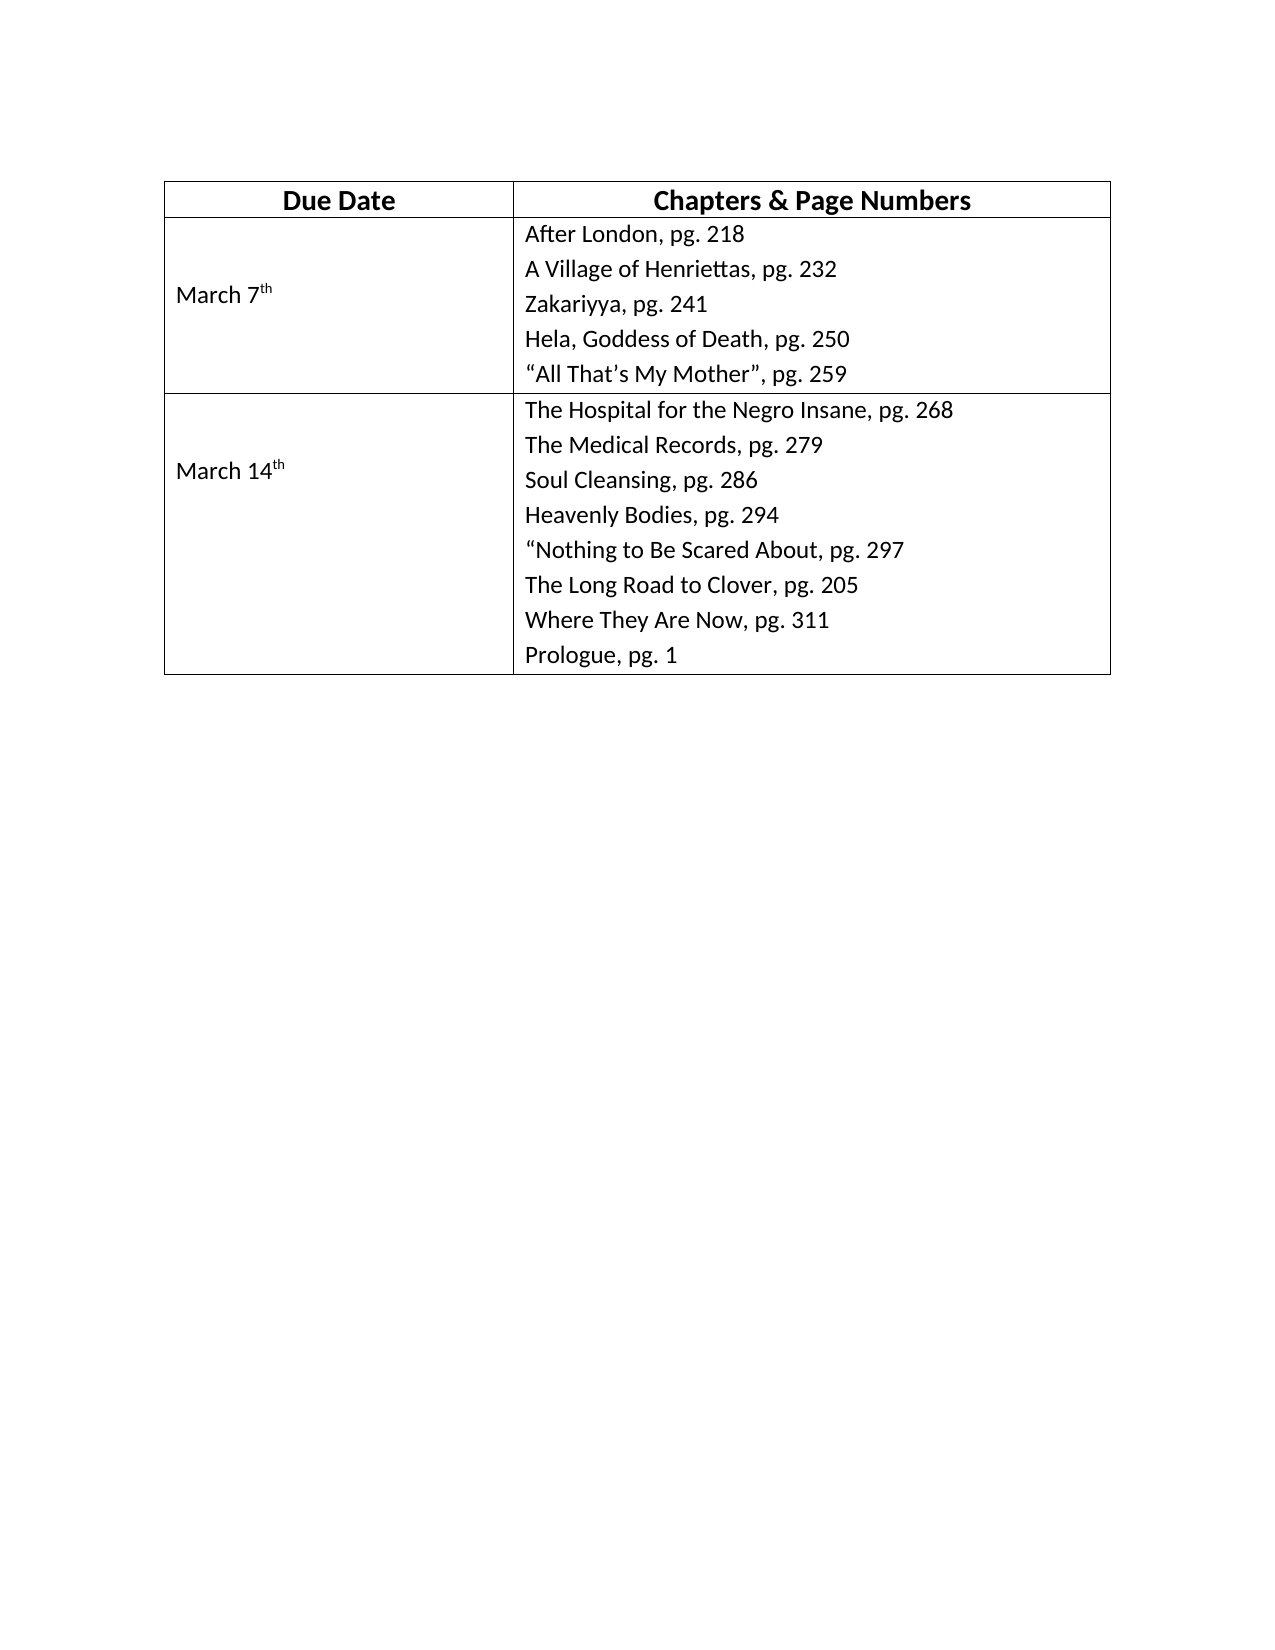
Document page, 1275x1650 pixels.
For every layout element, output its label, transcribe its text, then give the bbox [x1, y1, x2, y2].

table_header Chapters & Page Numbers [514, 182, 1110, 217]
table_cell March 14th [165, 394, 513, 674]
table_cell March 7th [165, 218, 513, 393]
table_cell The Hospital for the Negro Insane, pg. 268 The Medical Records, pg. 279 Soul Cleansing, pg. 286 Heavenly Bodies, pg. 294 “Nothing to Be Scared About, pg. 297 The Long Road to Clover, pg. 205 Where They Are Now, pg. 311 Prologue, pg. 1 [514, 394, 1110, 674]
table_cell After London, pg. 218 A Village of Henriettas, pg. 232 Zakariyya, pg. 241 Hela, Goddess of Death, pg. 250 “All That’s My Mother”, pg. 259 [514, 218, 1110, 393]
table_header Due Date [165, 182, 513, 217]
